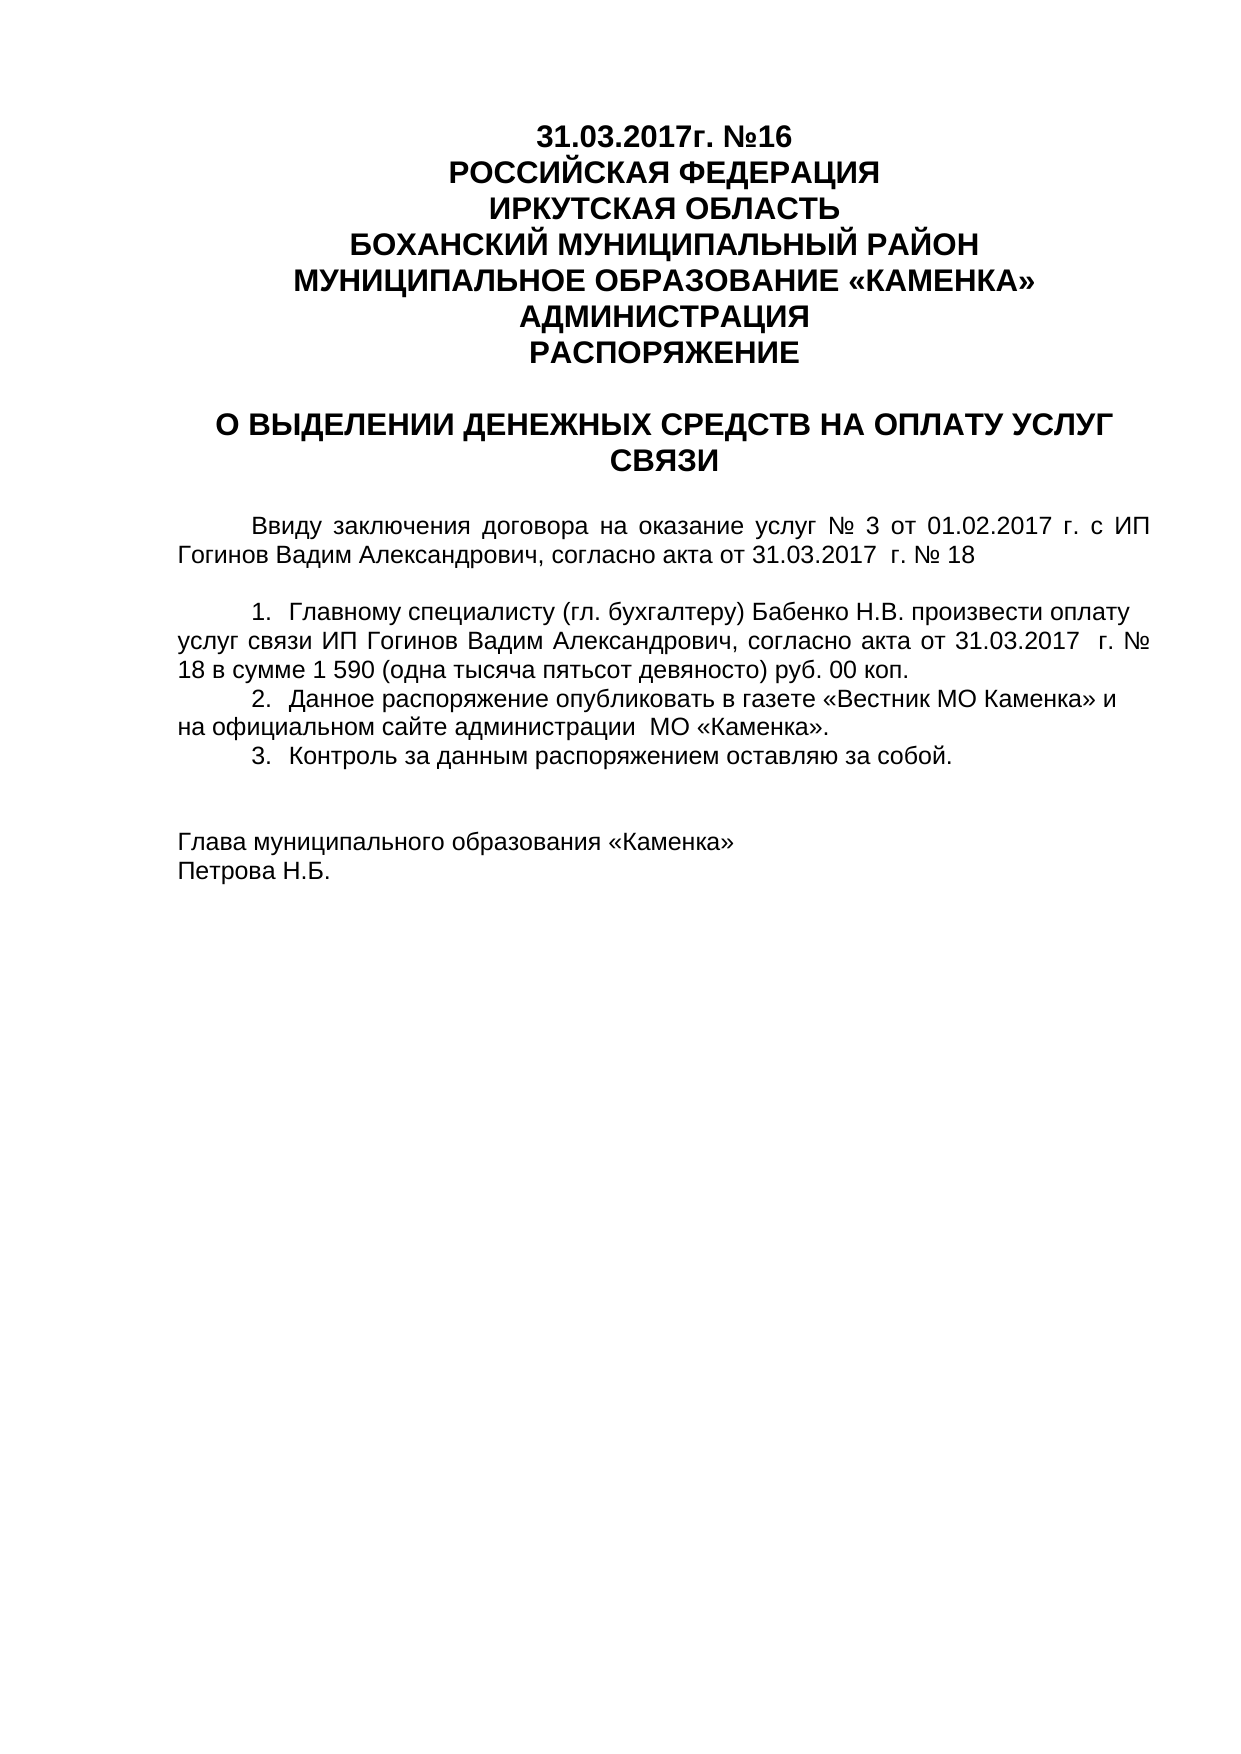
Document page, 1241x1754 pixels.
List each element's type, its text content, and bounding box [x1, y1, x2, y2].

text МУНИЦИПАЛЬНОЕ ОБРАЗОВАНИЕ «КАМЕНКА» [177, 262, 1152, 298]
list Контроль за данным распоряжением оставляю за собой. [251, 741, 1152, 770]
text Петрова Н.Б. [177, 856, 1152, 885]
text АДМИНИСТРАЦИЯ [177, 298, 1152, 334]
text на официальном сайте администрации МО «Каменка». [177, 712, 1152, 741]
text 31.03.2017г. №16 [177, 118, 1152, 154]
list Данное распоряжение опубликовать в газете «Вестник МО Каменка» и [251, 683, 1152, 712]
list Главному специалисту (гл. бухгалтеру) Бабенко Н.В. произвести оплату [251, 597, 1152, 626]
text БОХАНСКИЙ МУНИЦИПАЛЬНЫЙ РАЙОН [177, 226, 1152, 262]
text О ВЫДЕЛЕНИИ ДЕНЕЖНЫХ СРЕДСТВ НА ОПЛАТУ УСЛУГ СВЯЗИ [177, 406, 1152, 477]
text РОССИЙСКАЯ ФЕДЕРАЦИЯ [177, 154, 1152, 190]
text Глава муниципального образования «Каменка» [177, 827, 1152, 856]
text ИРКУТСКАЯ ОБЛАСТЬ [177, 190, 1152, 226]
text услуг связи ИП Гогинов Вадим Александрович, согласно акта от 31.03.2017 г. № 18 в сумме 1 590 (одна тысяча пятьсот девяносто) руб. 00 коп. [177, 626, 1152, 683]
text Ввиду заключения договора на оказание услуг № 3 от 01.02.2017 г. с ИП Гогинов Вадим Александрович, согласно акта от 31.03.2017 г. № 18 [177, 511, 1152, 568]
text РАСПОРЯЖЕНИЕ [177, 334, 1152, 370]
